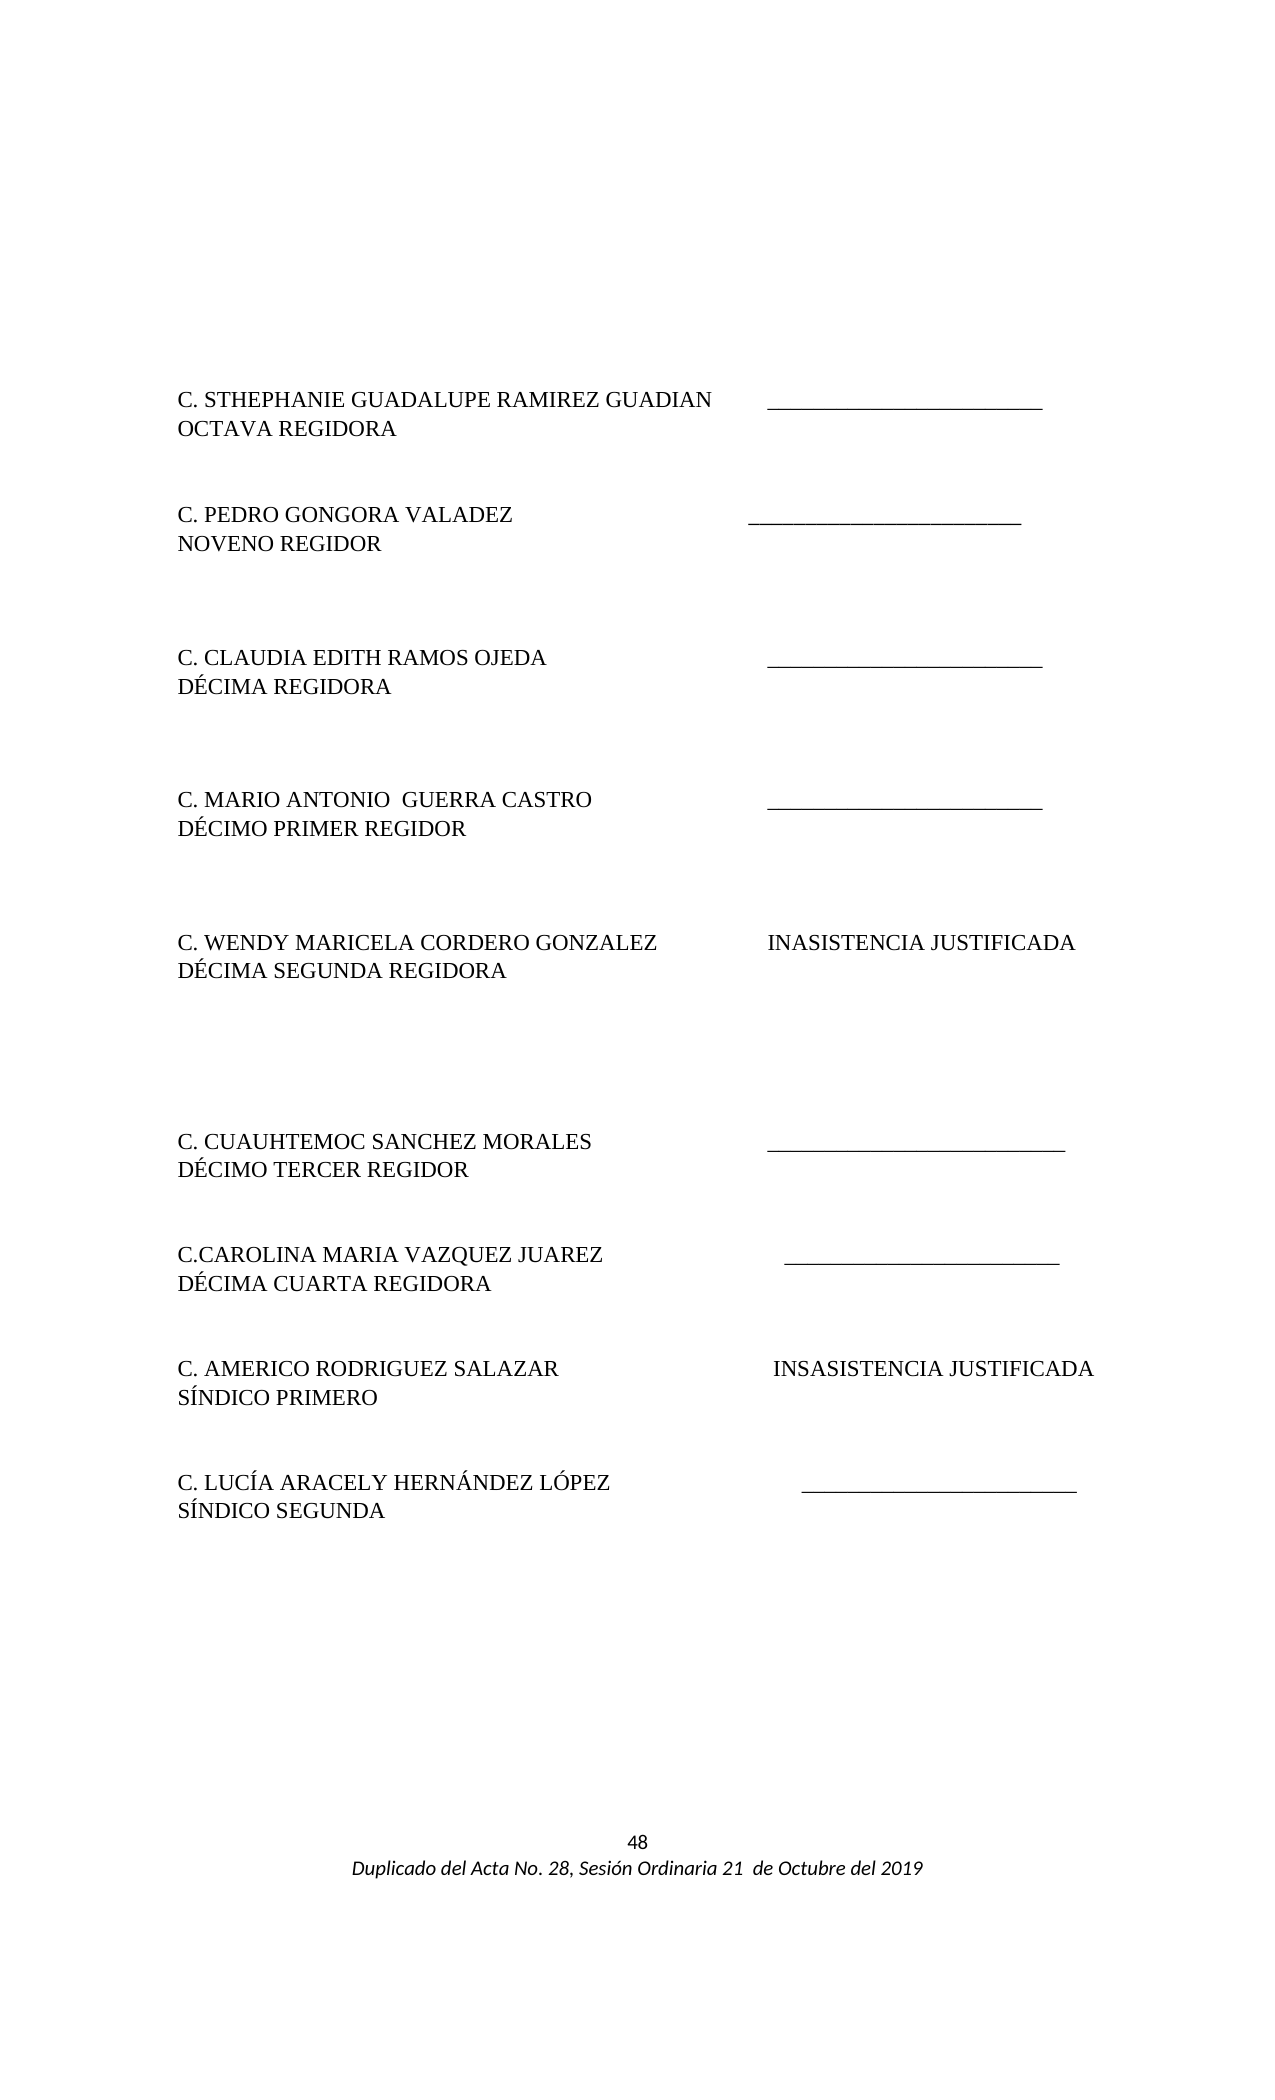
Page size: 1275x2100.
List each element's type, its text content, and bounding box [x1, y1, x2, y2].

text C. LUCÍA ARACELY HERNÁNDEZ LÓPEZ ________________________ [177, 1469, 1098, 1495]
text C.CAROLINA MARIA VAZQUEZ JUAREZ ________________________ [177, 1241, 1098, 1268]
text DÉCIMA CUARTA REGIDORA [177, 1270, 1098, 1296]
text OCTAVA REGIDORA [177, 415, 1098, 441]
text C. STHEPHANIE GUADALUPE RAMIREZ GUADIAN ________________________ [177, 387, 1098, 413]
text DÉCIMA SEGUNDA REGIDORA [177, 957, 1098, 983]
text C. WENDY MARICELA CORDERO GONZALEZ INASISTENCIA JUSTIFICADA [177, 929, 1098, 955]
text SÍNDICO SEGUNDA [177, 1497, 1098, 1524]
text C. CLAUDIA EDITH RAMOS OJEDA ________________________ [177, 644, 1098, 671]
text C. MARIO ANTONIO GUERRA CASTRO ________________________ [177, 786, 1098, 813]
text C. PEDRO GONGORA VALADEZ ________________________ [177, 500, 1098, 528]
text DÉCIMA REGIDORA [177, 673, 1098, 699]
text NOVENO REGIDOR [177, 531, 1098, 557]
text SÍNDICO PRIMERO [177, 1384, 1098, 1410]
text C. AMERICO RODRIGUEZ SALAZAR INSASISTENCIA JUSTIFICADA [177, 1355, 1098, 1382]
text DÉCIMO PRIMER REGIDOR [177, 815, 1098, 841]
text C. CUAUHTEMOC SANCHEZ MORALES __________________________ [177, 1128, 1098, 1154]
text DÉCIMO TERCER REGIDOR [177, 1156, 1098, 1182]
